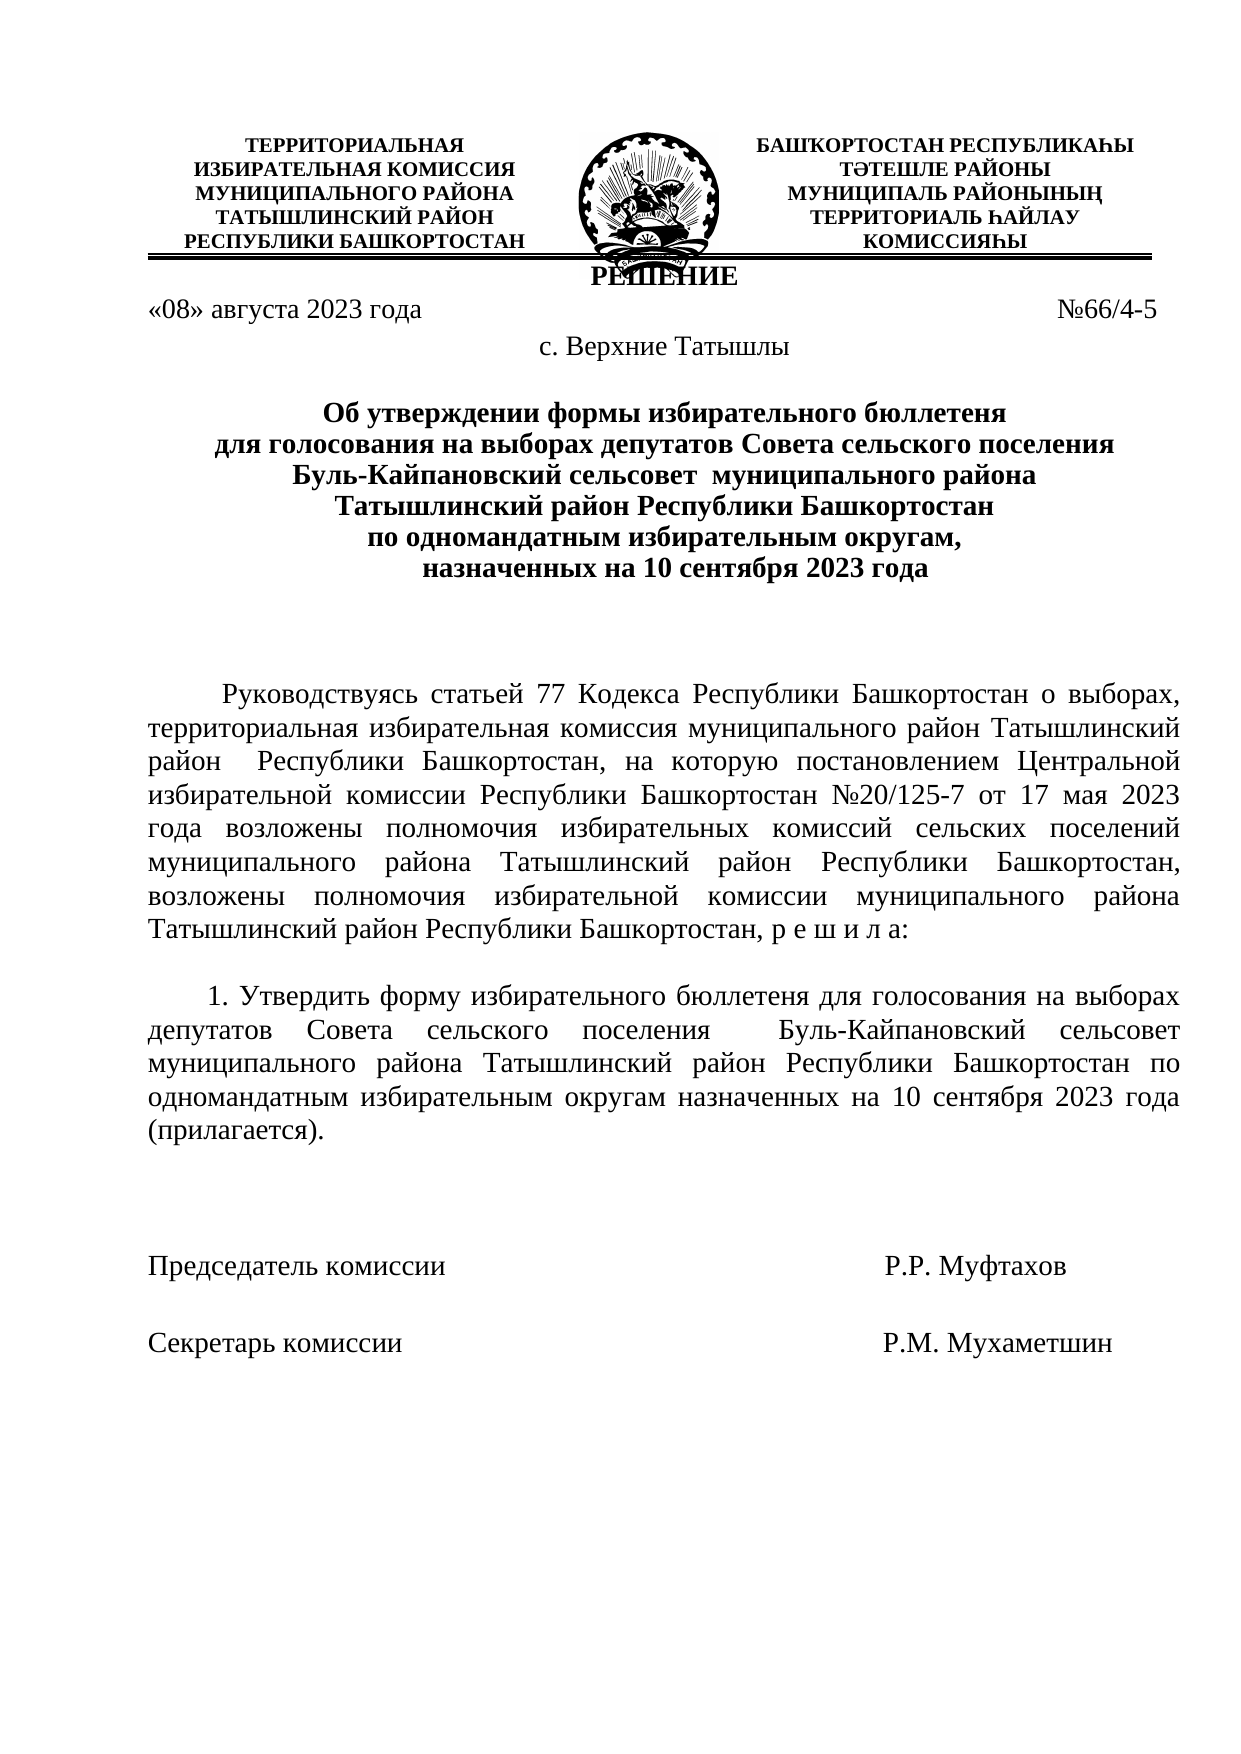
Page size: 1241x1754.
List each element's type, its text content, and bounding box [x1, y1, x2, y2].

text по одномандатным избирательным округам, [148, 522, 1181, 553]
text Председатель комиссии Р.Р. Муфтахов [148, 1248, 1181, 1282]
text «08» августа 2023 года №66/4-5 [148, 292, 1181, 324]
text для голосования на выборах депутатов Совета сельского поселения [148, 428, 1181, 459]
text Секретарь комиссии Р.М. Мухаметшин [148, 1325, 1181, 1359]
text РЕШЕНИЕ [148, 259, 1181, 292]
text Татышлинский район Республики Башкортостан [148, 491, 1181, 522]
text Об утверждении формы избирательного бюллетеня [148, 395, 1181, 428]
table_header территориальная избирательная комиссия МУНИЦИПАЛЬНОГО района ТАТЫШЛИНСКИЙ РАйОН республики башкортостан [148, 133, 561, 253]
text Руководствуясь статьей 77 Кодекса Республики Башкортостан о выборах, территориальная избирательная комиссия муниципального район Татышлинский район Республики Башкортостан, на которую постановлением Центральной избирательной комиссии Республики Башкортостан №20/125-7 от 17 мая 2023 года возложены полномочия избирательных комиссий сельских поселений муниципального района Татышлинский район Республики Башкортостан, возложены полномочия избирательной комиссии муниципального района Татышлинский район Республики Башкортостан, р е ш и л а: [148, 676, 1181, 945]
text Буль-Кайпановский сельсовет муниципального района [148, 459, 1181, 491]
text назначенных на 10 сентября 2023 года [148, 553, 1181, 584]
text 1. Утвердить форму избирательного бюллетеня для голосования на выборах депутатов Совета сельского поселения Буль-Кайпановский сельсовет муниципального района Татышлинский район Республики Башкортостан по одномандатным избирательным округам назначенных на 10 сентября 2023 года (прилагается). [148, 978, 1181, 1146]
text с. Верхние Татышлы [148, 329, 1181, 361]
table_header БАШҠОРТОСТАН РЕСПУБЛИКАҺЫ Тәтешле РАЙОНЫ муниципаль РАЙОНЫНЫҢ ТЕРРИТОРИАЛЬ ҺАЙЛАУ КОМИССИЯҺЫ [738, 133, 1152, 253]
table_header [561, 133, 738, 253]
